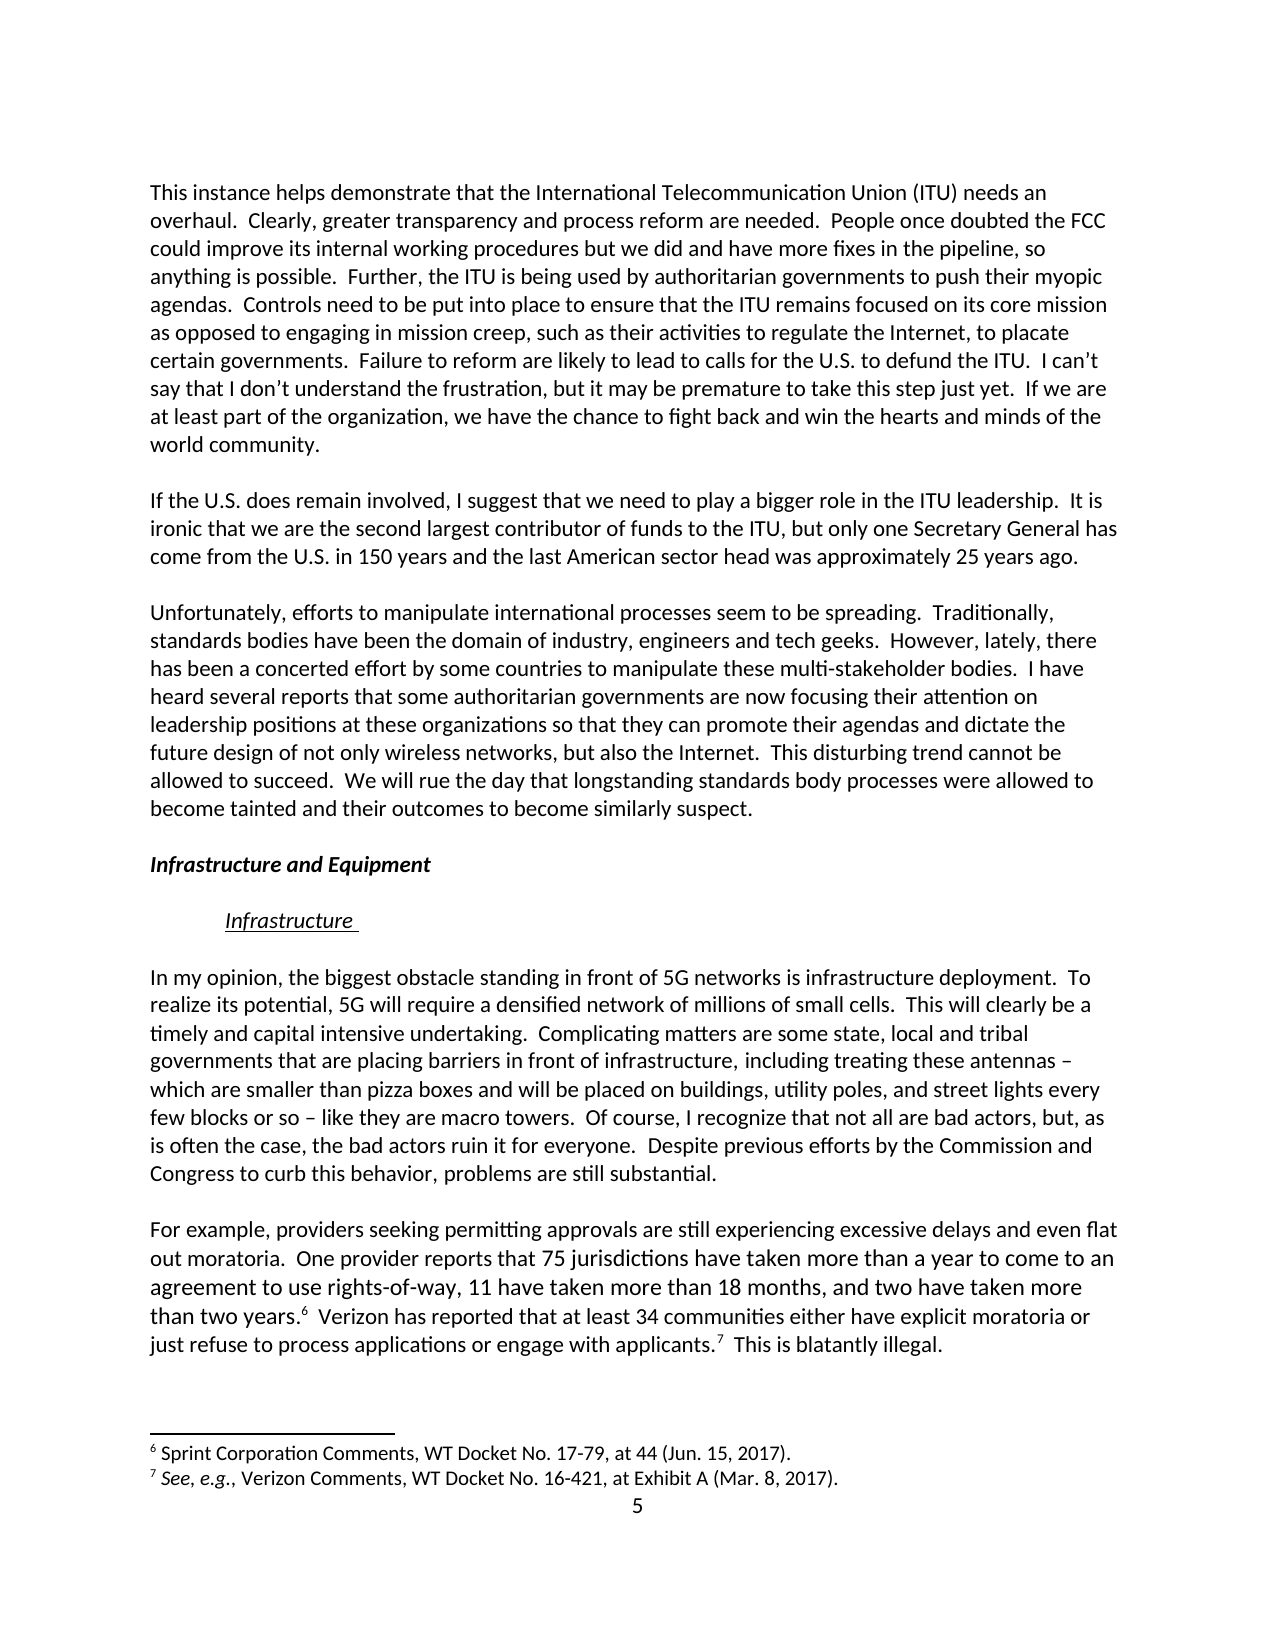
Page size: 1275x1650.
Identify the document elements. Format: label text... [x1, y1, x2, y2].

text This instance helps demonstrate that the International Telecommunication Union (ITU) needs an overhaul. Clearly, greater transparency and process reform are needed. People once doubted the FCC could improve its internal working procedures but we did and have more fixes in the pipeline, so anything is possible. Further, the ITU is being used by authoritarian governments to push their myopic agendas. Controls need to be put into place to ensure that the ITU remains focused on its core mission as opposed to engaging in mission creep, such as their activities to regulate the Internet, to placate certain governments. Failure to reform are likely to lead to calls for the U.S. to defund the ITU. I can’t say that I don’t understand the frustration, but it may be premature to take this step just yet. If we are at least part of the organization, we have the chance to fight back and win the hearts and minds of the world community. [150, 178, 1125, 458]
text Infrastructure and Equipment [150, 851, 1125, 878]
text In my opinion, the biggest obstacle standing in front of 5G networks is infrastructure deployment. To realize its potential, 5G will require a densified network of millions of small cells. This will clearly be a timely and capital intensive undertaking. Complicating matters are some state, local and tribal governments that are placing barriers in front of infrastructure, including treating these antennas – which are smaller than pizza boxes and will be placed on buildings, utility poles, and street lights every few blocks or so – like they are macro towers. Of course, I recognize that not all are bad actors, but, as is often the case, the bad actors ruin it for everyone. Despite previous efforts by the Commission and Congress to curb this behavior, problems are still substantial. [150, 963, 1125, 1187]
text If the U.S. does remain involved, I suggest that we need to play a bigger role in the ITU leadership. It is ironic that we are the second largest contributor of funds to the ITU, but only one Secretary General has come from the U.S. in 150 years and the last American sector head was approximately 25 years ago. [150, 486, 1125, 570]
text Unfortunately, efforts to manipulate international processes seem to be spreading. Traditionally, standards bodies have been the domain of industry, engineers and tech geeks. However, lately, there has been a concerted effort by some countries to manipulate these multi-stakeholder bodies. I have heard several reports that some authoritarian governments are now focusing their attention on leadership positions at these organizations so that they can promote their agendas and dictate the future design of not only wireless networks, but also the Internet. This disturbing trend cannot be allowed to succeed. We will rue the day that longstanding standards body processes were allowed to become tainted and their outcomes to become similarly suspect. [150, 598, 1125, 822]
text For example, providers seeking permitting approvals are still experiencing excessive delays and even flat out moratoria. One provider reports that 75 jurisdictions have taken more than a year to come to an agreement to use rights-of-way, 11 have taken more than 18 months, and two have taken more than two years. Verizon has reported that at least 34 communities either have explicit moratoria or just refuse to process applications or engage with applicants. This is blatantly illegal. [150, 1215, 1125, 1359]
text Infrastructure [150, 907, 1125, 934]
